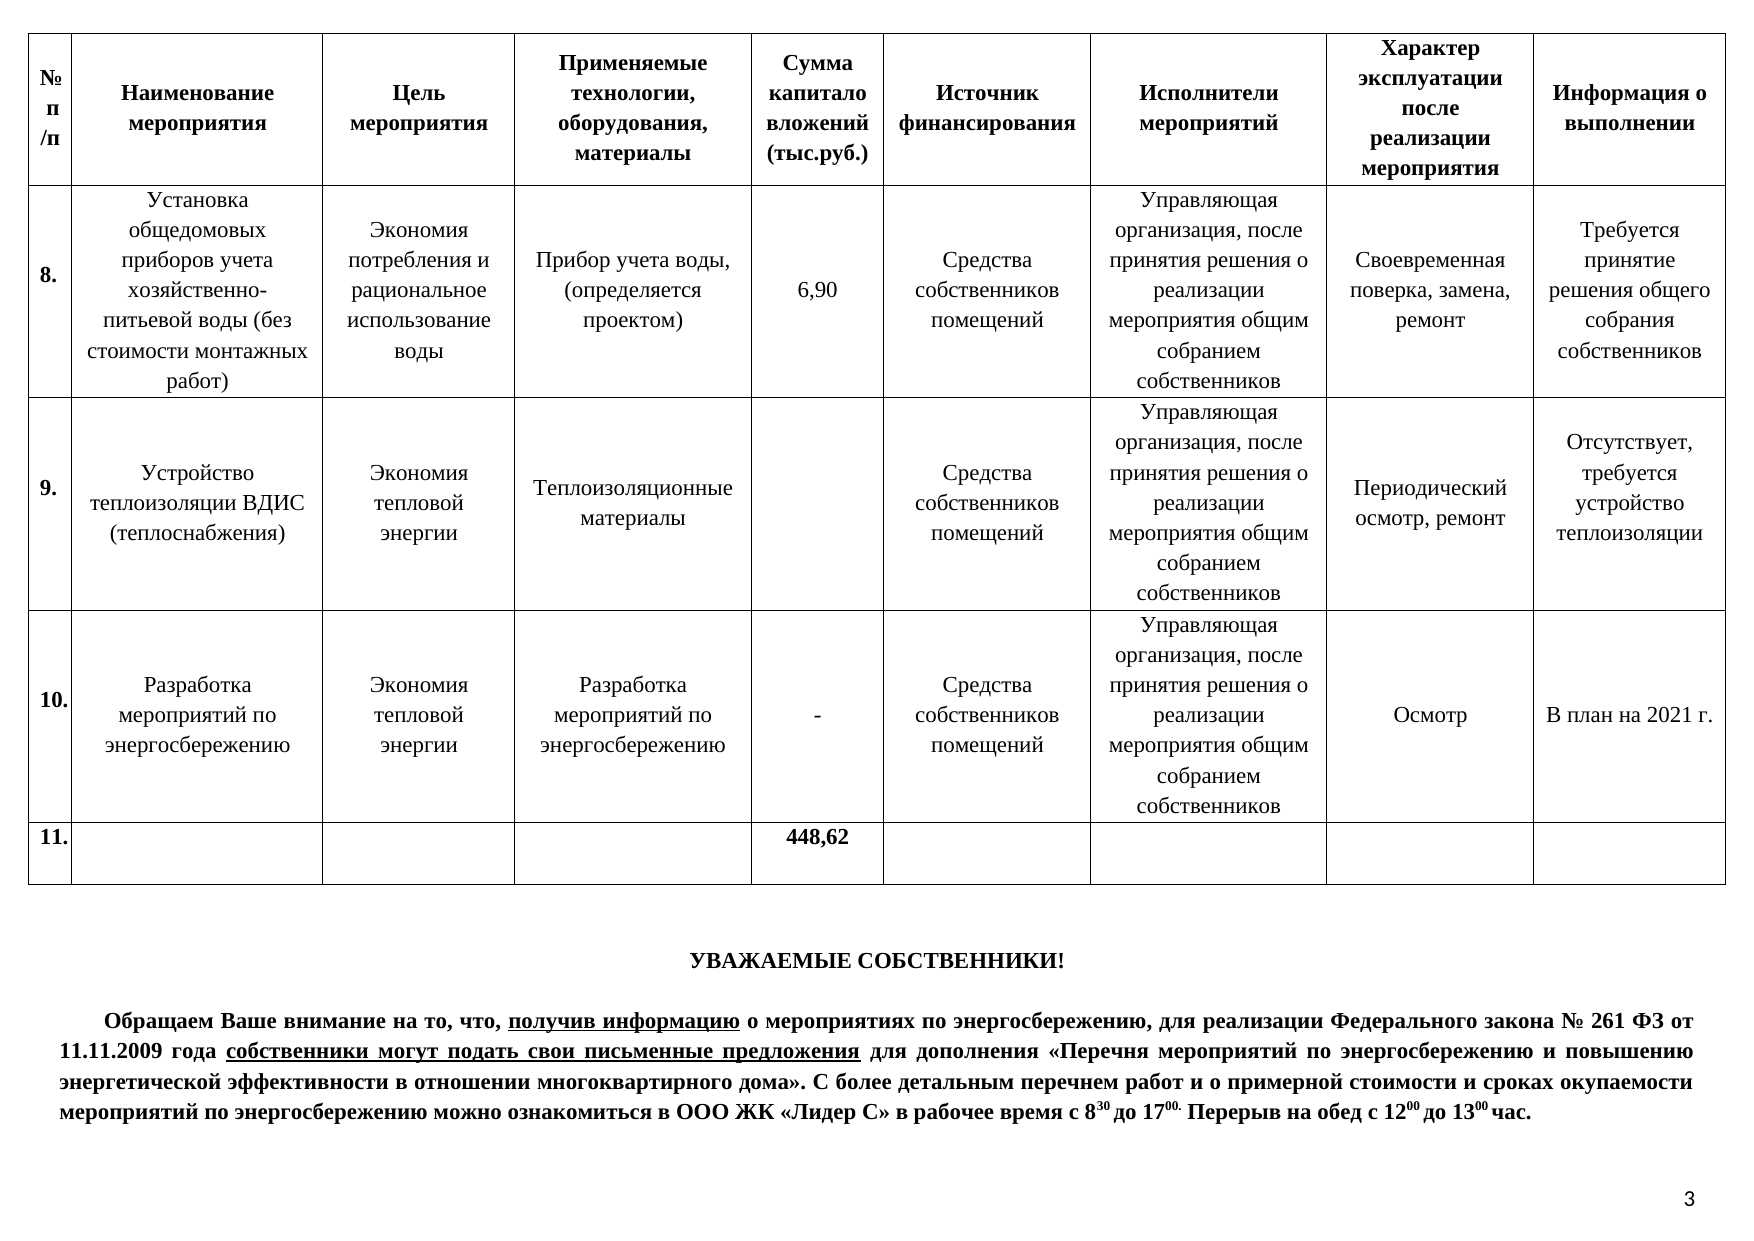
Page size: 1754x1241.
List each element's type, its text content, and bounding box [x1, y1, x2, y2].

table_header Применяемые технологии, оборудования, материалы [515, 34, 751, 184]
table_cell [1534, 823, 1725, 883]
text УВАЖАЕМЫЕ СОБСТВЕННИКИ! [59, 947, 1695, 973]
table_cell [323, 823, 514, 883]
table_header Информация о выполнении [1534, 34, 1725, 184]
table_header Сумма капиталовложений (тыс.руб.) [752, 34, 883, 184]
table_cell Управляющая организация, после принятия решения о реализации мероприятия общим собранием собственников [1091, 186, 1326, 397]
table_header Исполнители мероприятий [1091, 34, 1326, 184]
table_cell [884, 823, 1090, 883]
table_cell Управляющая организация, после принятия решения о реализации мероприятия общим собранием собственников [1091, 611, 1326, 822]
table_cell Своевременная поверка, замена, ремонт [1327, 186, 1533, 397]
table_cell [515, 823, 751, 883]
table_cell [29, 186, 71, 397]
table_cell Разработка мероприятий по энергосбережению [515, 611, 751, 822]
table_cell Средства собственников помещений [884, 611, 1090, 822]
table_cell - [752, 611, 883, 822]
table_cell Разработка мероприятий по энергосбережению [72, 611, 322, 822]
table_cell [29, 823, 71, 883]
table_cell Отсутствует, требуется устройство теплоизоляции [1534, 398, 1725, 609]
table_header № п/п [29, 34, 71, 184]
table_header Характер эксплуатации после реализации мероприятия [1327, 34, 1533, 184]
table_header Цель мероприятия [323, 34, 514, 184]
table_cell Осмотр [1327, 611, 1533, 822]
table_cell [72, 823, 322, 883]
table_cell Прибор учета воды, (определяется проектом) [515, 186, 751, 397]
table_cell Экономия потребления и рациональное использование воды [323, 186, 514, 397]
text Обращаем Ваше внимание на то, что, получив информацию о мероприятиях по энергосбережению, для реализации Федерального закона № 261 ФЗ от 11.11.2009 года собственники могут подать свои письменные предложения для дополнения «Перечня мероприятий по энергосбережению и повышению энергетической эффективности в отношении многоквартирного дома». С более детальным перечнем работ и о примерной стоимости и сроках окупаемости мероприятий по энергосбережению можно ознакомиться в ООО ЖК «Лидер С» в рабочее время с 830 до 1700. Перерыв на обед с 1200 до 1300 час. [59, 1007, 1695, 1124]
table_header Источник финансирования [884, 34, 1090, 184]
table_cell 448,62 [752, 823, 883, 883]
table_cell Требуется принятие решения общего собрания собственников [1534, 186, 1725, 397]
table_cell Средства собственников помещений [884, 398, 1090, 609]
table_cell [29, 398, 71, 609]
table_cell Экономия тепловой энергии [323, 398, 514, 609]
table_cell В план на 2021 г. [1534, 611, 1725, 822]
table_cell [1091, 823, 1326, 883]
table_cell Средства собственников помещений [884, 186, 1090, 397]
table_header Наименование мероприятия [72, 34, 322, 184]
table_cell Теплоизоляционные материалы [515, 398, 751, 609]
table_cell Установка общедомовых приборов учета хозяйственно-питьевой воды (без стоимости монтажных работ) [72, 186, 322, 397]
table_cell Периодический осмотр, ремонт [1327, 398, 1533, 609]
table_cell 6,90 [752, 186, 883, 397]
table_cell Экономия тепловой энергии [323, 611, 514, 822]
table_cell [29, 611, 71, 822]
table_cell Устройство теплоизоляции ВДИС (теплоснабжения) [72, 398, 322, 609]
table_cell [752, 398, 883, 609]
table_cell Управляющая организация, после принятия решения о реализации мероприятия общим собранием собственников [1091, 398, 1326, 609]
table_cell [1327, 823, 1533, 883]
